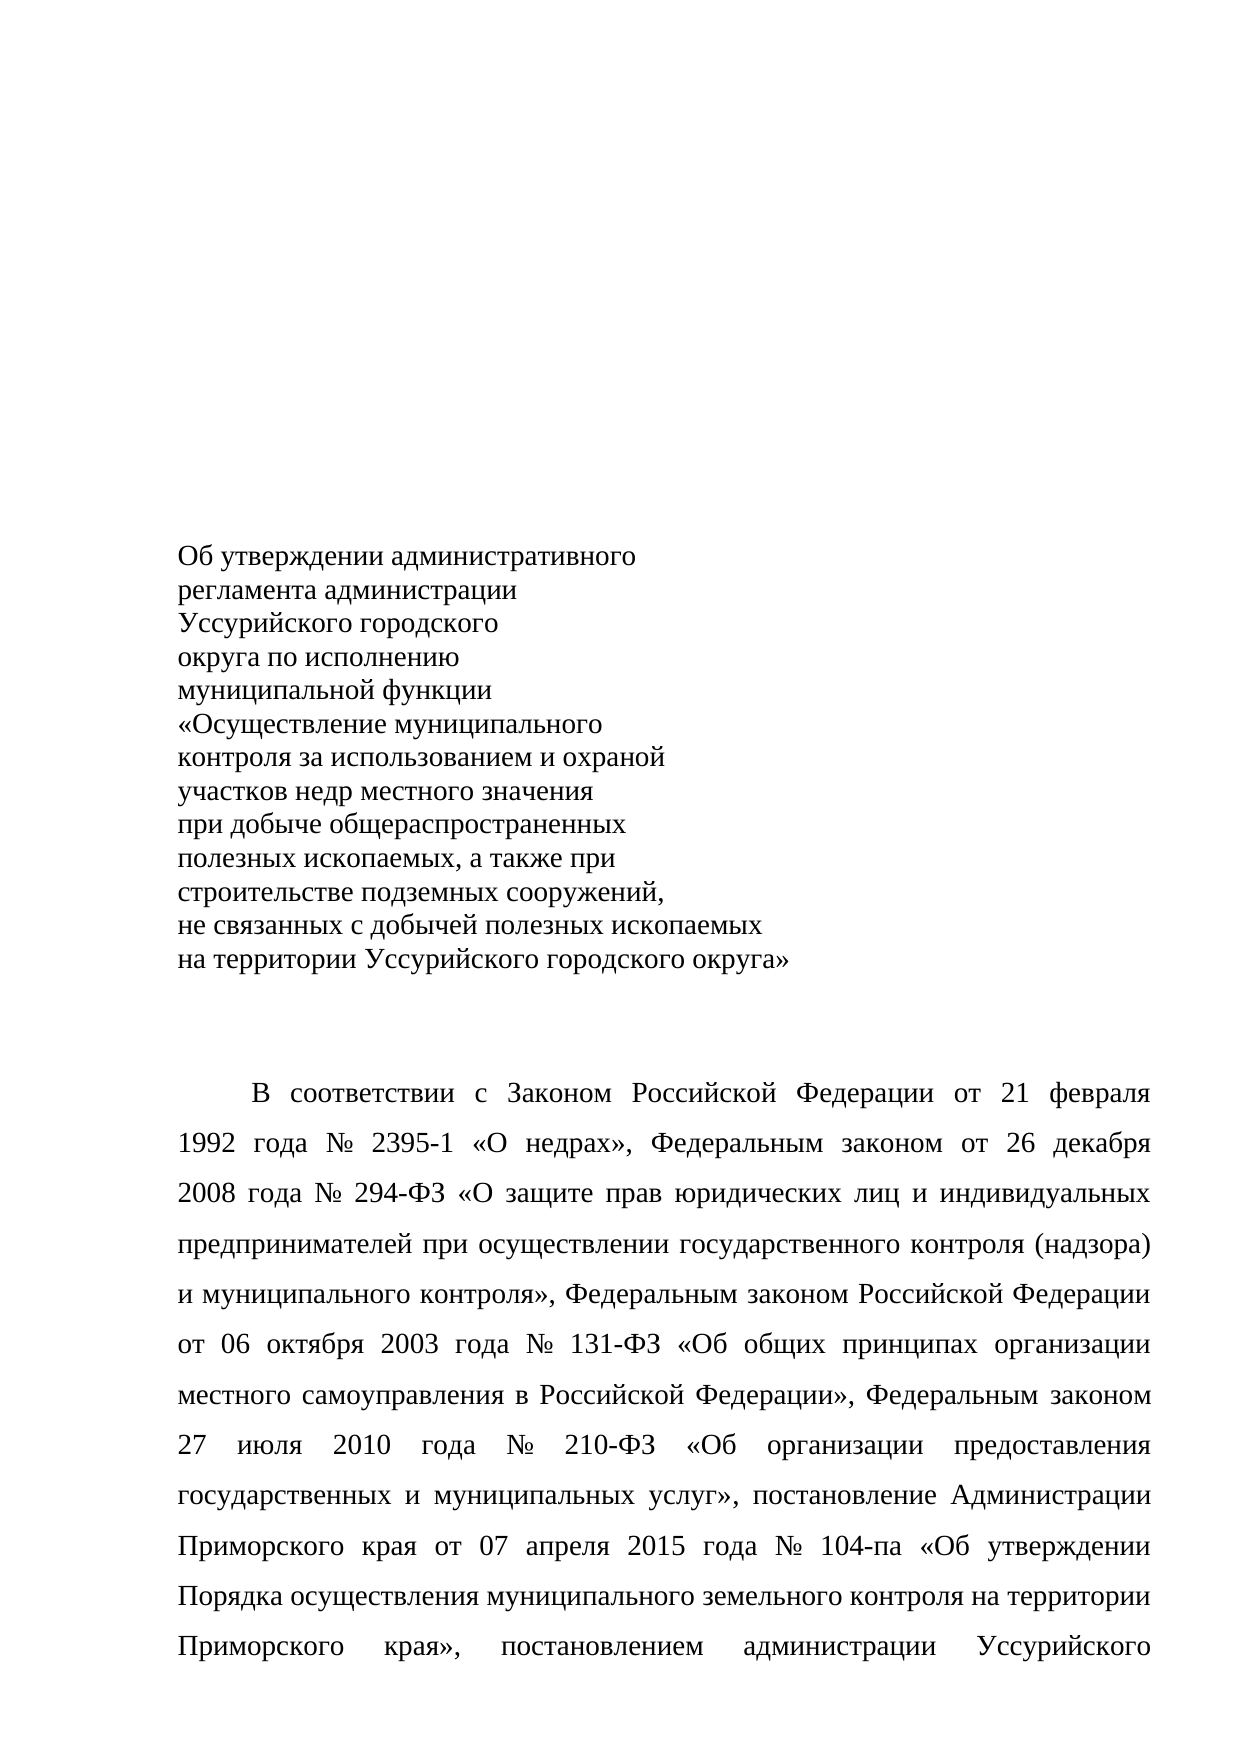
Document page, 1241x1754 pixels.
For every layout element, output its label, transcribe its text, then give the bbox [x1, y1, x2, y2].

text Об утверждении административного [177, 538, 1152, 572]
text Уссурийского городского [177, 605, 1152, 639]
text на территории Уссурийского городского округа» [177, 941, 1152, 974]
text «Осуществление муниципального [177, 706, 1152, 739]
text муниципальной функции [177, 672, 1152, 706]
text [177, 1075, 1152, 1662]
text округа по исполнению [177, 639, 1152, 672]
text строительстве подземных сооружений, [177, 874, 1152, 907]
text при добыче общераспространенных [177, 807, 1152, 840]
text полезных ископаемых, а также при [177, 840, 1152, 874]
text контроля за использованием и охраной [177, 739, 1152, 773]
text регламента администрации [177, 572, 1152, 605]
text не связанных с добычей полезных ископаемых [177, 907, 1152, 941]
text участков недр местного значения [177, 773, 1152, 807]
